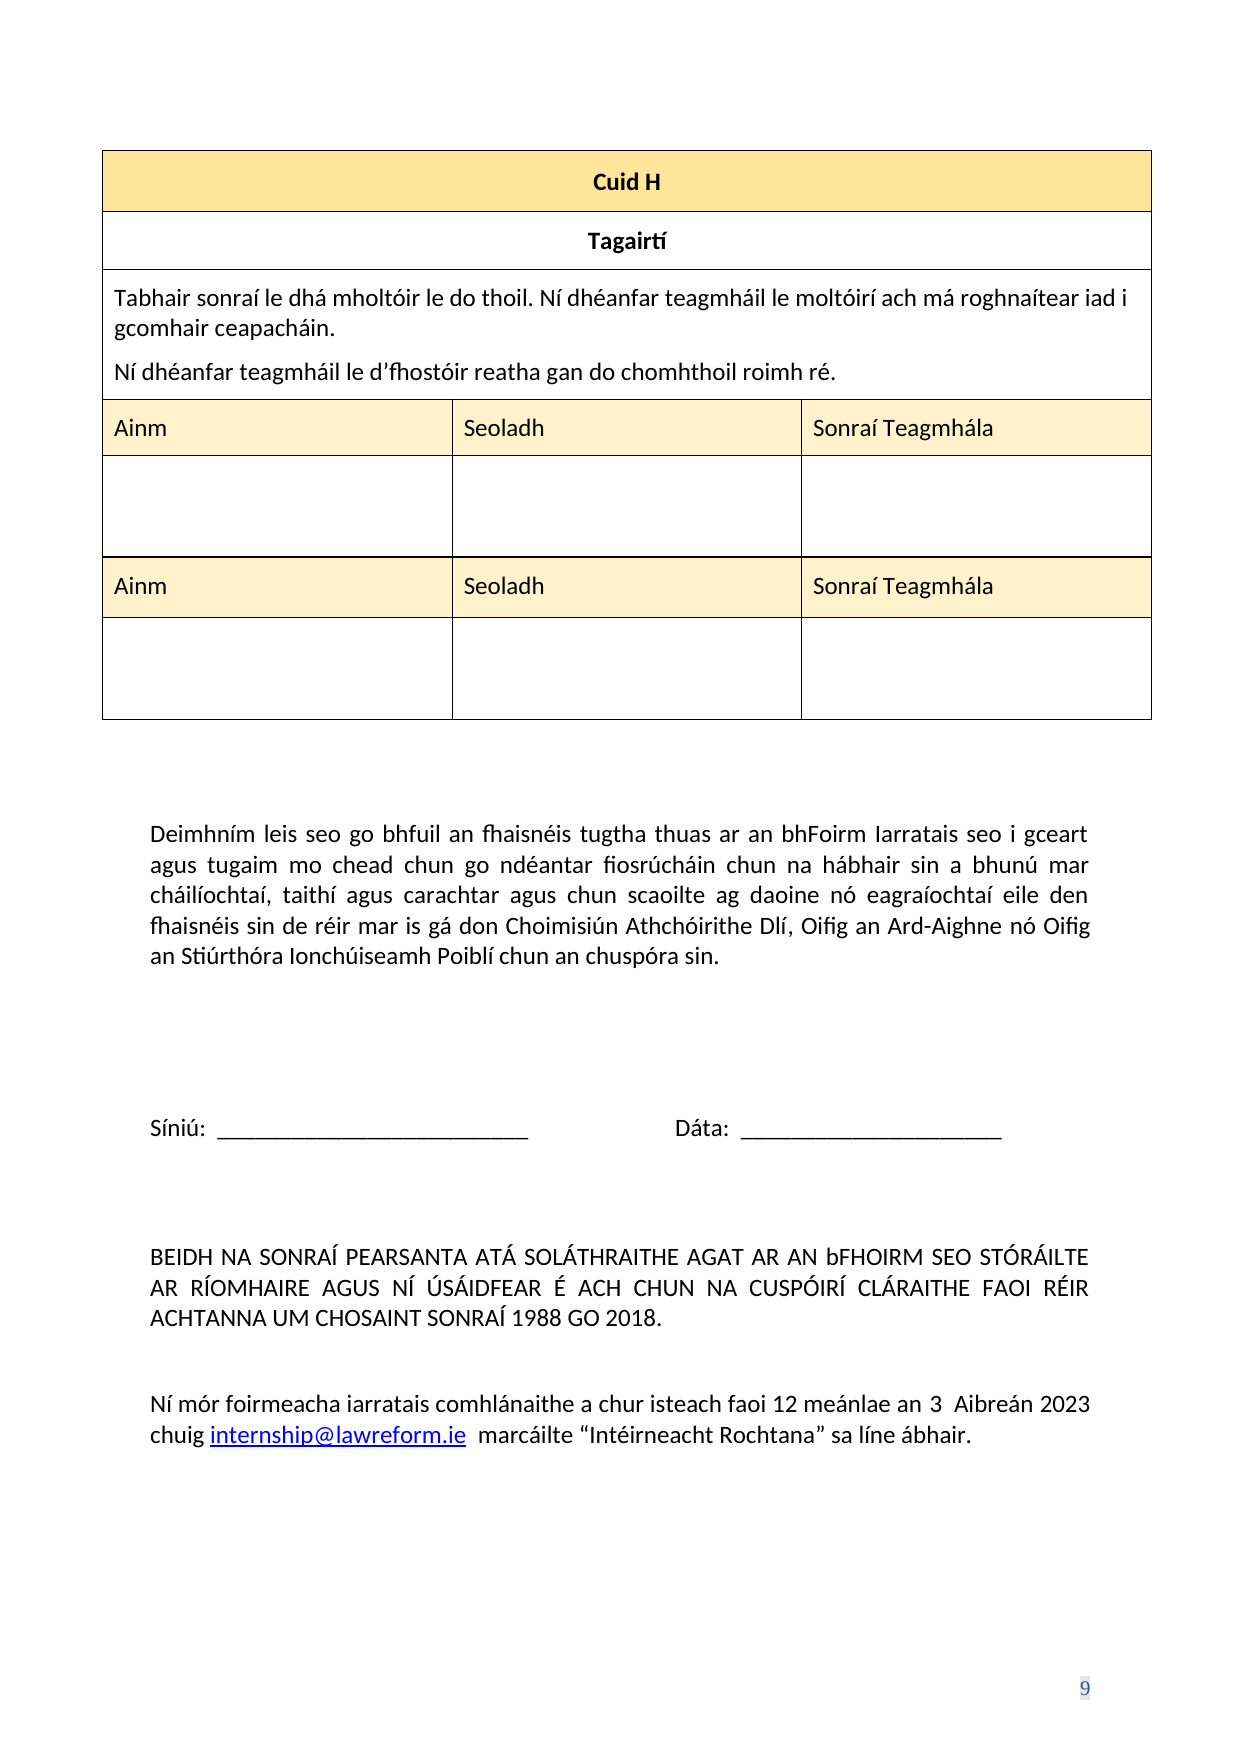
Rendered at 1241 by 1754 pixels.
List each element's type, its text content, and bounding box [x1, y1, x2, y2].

table_cell Seoladh [453, 558, 801, 617]
table_cell [453, 618, 801, 719]
table_cell Ainm [103, 400, 452, 455]
table_cell [103, 618, 452, 719]
table_header Cuid H [103, 151, 1151, 211]
text BEIDH NA SONRAÍ PEARSANTA ATÁ SOLÁTHRAITHE AGAT AR AN bFHOIRM SEO STÓRÁILTE AR RÍOMHAIRE AGUS NÍ ÚSÁIDFEAR É ACH CHUN NA CUSPÓIRÍ CLÁRAITHE FAOI RÉIR ACHTANNA UM CHOSAINT SONRAÍ 1988 GO 2018. [150, 1241, 1090, 1333]
text Deimhním leis seo go bhfuil an fhaisnéis tugtha thuas ar an bhFoirm Iarratais seo i gceart agus tugaim mo chead chun go ndéantar fiosrúcháin chun na hábhair sin a bhunú mar cháilíochtaí, taithí agus carachtar agus chun scaoilte ag daoine nó eagraíochtaí eile den fhaisnéis sin de réir mar is gá don Choimisiún Athchóirithe Dlí, Oifig an Ard-Aighne nó Oifig an Stiúrthóra Ionchúiseamh Poiblí chun an chuspóra sin. [150, 818, 1090, 971]
table_cell Sonraí Teagmhála [802, 558, 1151, 617]
table_cell [453, 456, 801, 556]
table_cell Seoladh [453, 400, 801, 455]
table_cell Tabhair sonraí le dhá mholtóir le do thoil. Ní dhéanfar teagmháil le moltóirí ach má roghnaítear iad i gcomhair ceapacháin. Ní dhéanfar teagmháil le d’fhostóir reatha gan do chomhthoil roimh ré. [103, 270, 1151, 399]
text Síniú: _________________________ Dáta: _____________________ [150, 1112, 1090, 1143]
text Ní mór foirmeacha iarratais comhlánaithe a chur isteach faoi 12 meánlae an 3 Aibreán 2023 chuig internship@lawreform.ie marcáilte “Intéirneacht Rochtana” sa líne ábhair. [150, 1388, 1090, 1449]
table_cell [802, 456, 1151, 556]
table_cell Ainm [103, 558, 452, 617]
table_cell [802, 618, 1151, 719]
table_cell [103, 456, 452, 556]
table_cell Sonraí Teagmhála [802, 400, 1151, 455]
table_cell Tagairtí [103, 212, 1151, 268]
